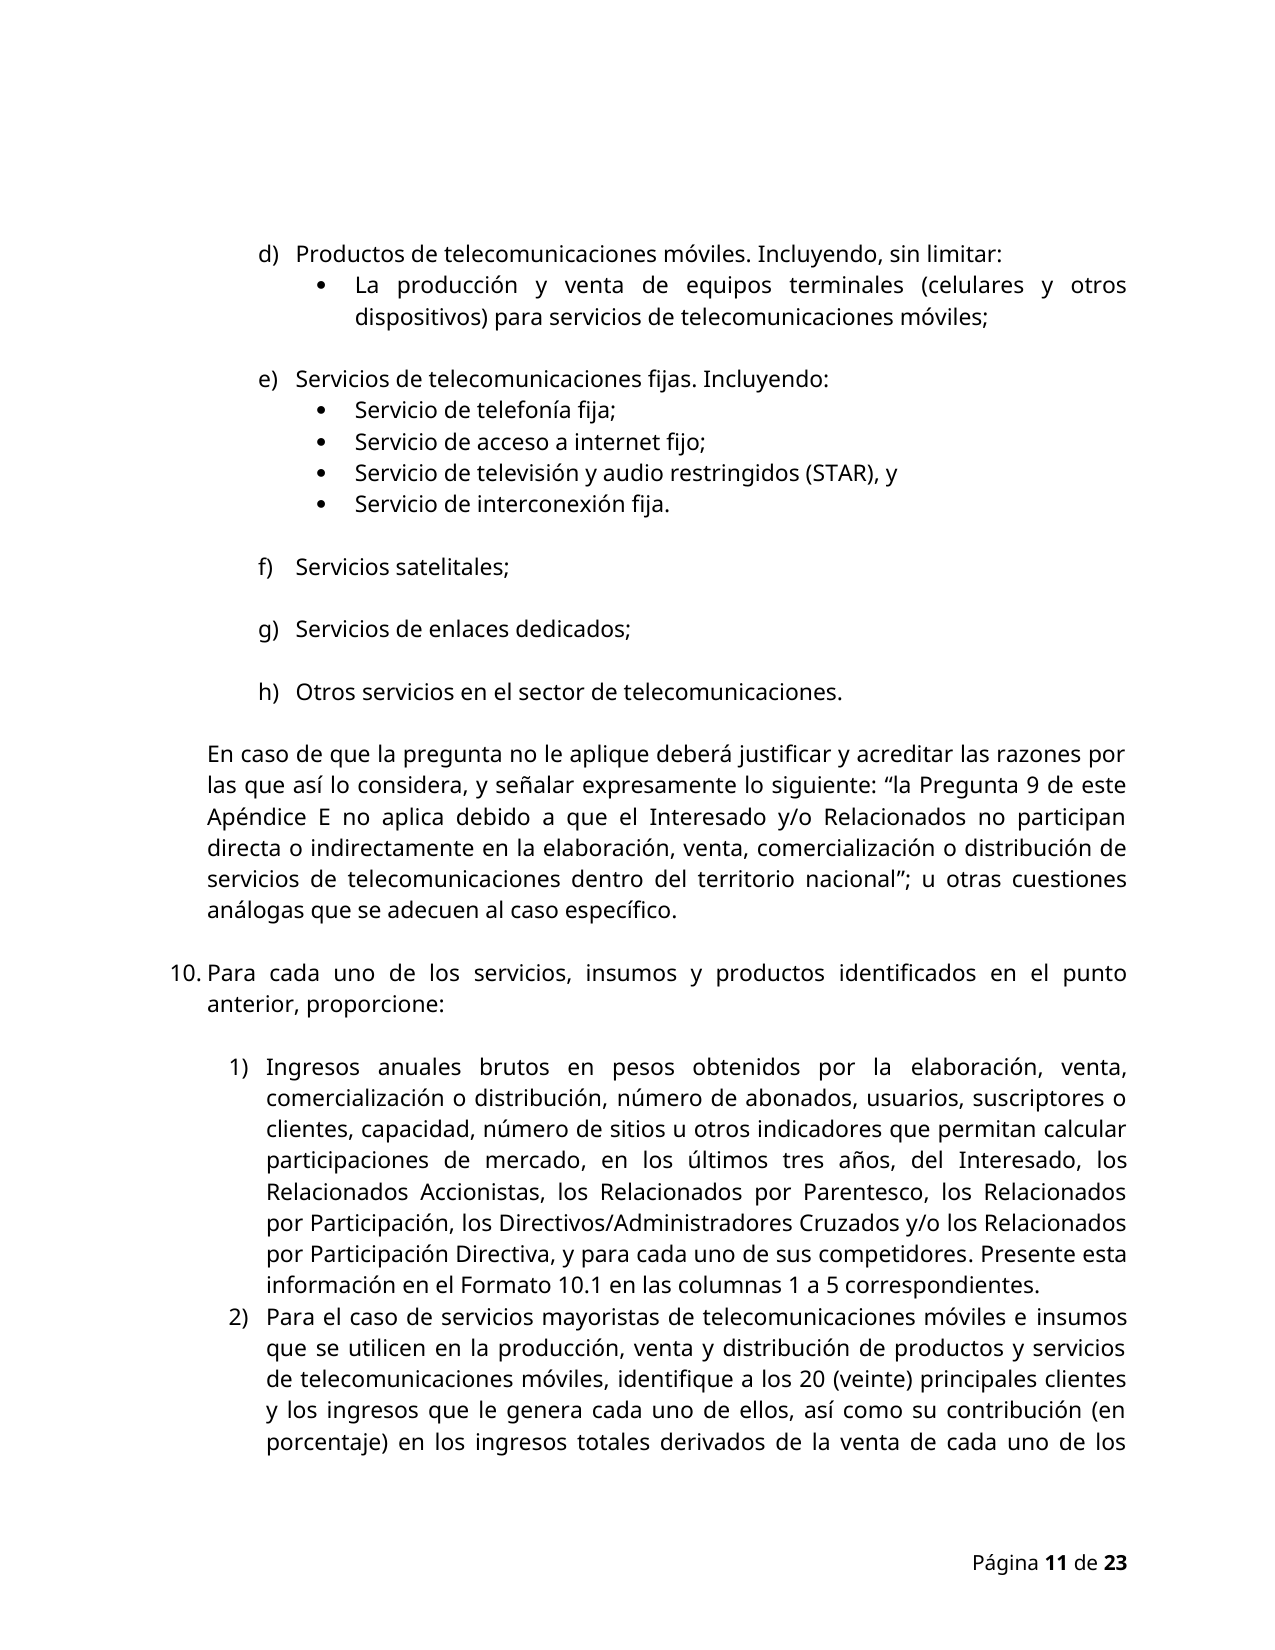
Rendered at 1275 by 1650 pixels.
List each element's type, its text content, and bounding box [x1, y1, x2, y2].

list Servicio de acceso a internet fijo; [317, 426, 1127, 457]
list Servicio de televisión y audio restringidos (STAR), y [317, 457, 1127, 488]
list Servicios satelitales; [258, 551, 1127, 582]
list Productos de telecomunicaciones móviles. Incluyendo, sin limitar: [258, 238, 1127, 269]
list Servicio de interconexión fija. [317, 488, 1127, 519]
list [228, 1301, 1127, 1457]
text En caso de que la pregunta no le aplique deberá justificar y acreditar las razones por las que así lo considera, y señalar expresamente lo siguiente: “la Pregunta 9 de este Apéndice E no aplica debido a que el Interesado y/o Relacionados no participan directa o indirectamente en la elaboración, venta, comercialización o distribución de servicios de telecomunicaciones dentro del territorio nacional”; u otras cuestiones análogas que se adecuen al caso específico. [207, 738, 1127, 926]
list La producción y venta de equipos terminales (celulares y otros dispositivos) para servicios de telecomunicaciones móviles; [317, 269, 1127, 332]
list Otros servicios en el sector de telecomunicaciones. [258, 676, 1127, 707]
list Servicios de telecomunicaciones fijas. Incluyendo: [258, 363, 1127, 394]
list Para cada uno de los servicios, insumos y productos identificados en el punto anterior, proporcione: [169, 957, 1127, 1019]
list Ingresos anuales brutos en pesos obtenidos por la elaboración, venta, comercialización o distribución, número de abonados, usuarios, suscriptores o clientes, capacidad, número de sitios u otros indicadores que permitan calcular participaciones de mercado, en los últimos tres años, del Interesado, los Relacionados Accionistas, los Relacionados por Parentesco, los Relacionados por Participación, los Directivos/Administradores Cruzados y/o los Relacionados por Participación Directiva, y para cada uno de sus competidores. Presente esta información en el Formato 10.1 en las columnas 1 a 5 correspondientes. [228, 1051, 1127, 1301]
list Servicio de telefonía fija; [317, 394, 1127, 426]
list Servicios de enlaces dedicados; [258, 613, 1127, 644]
